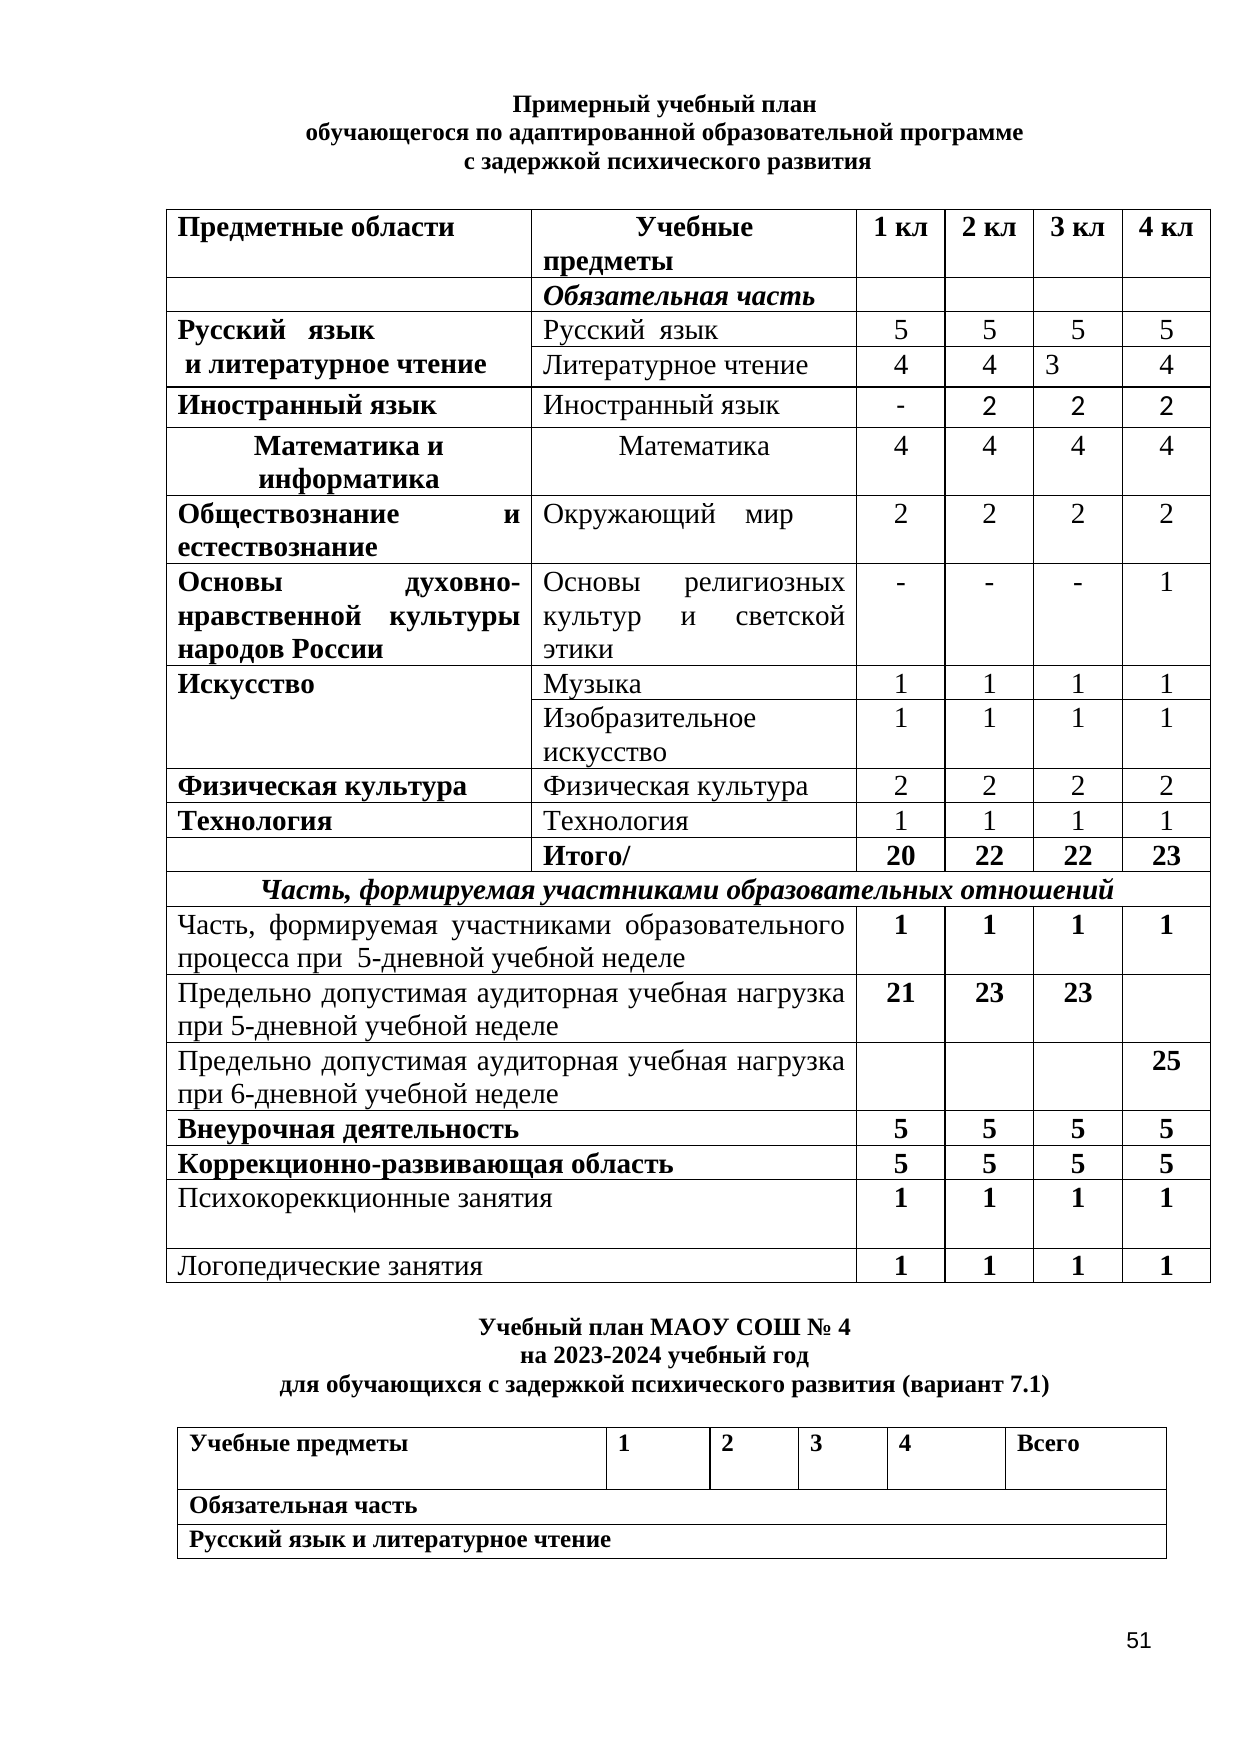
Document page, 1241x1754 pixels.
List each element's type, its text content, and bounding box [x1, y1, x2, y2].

table_cell 5 [1123, 312, 1210, 346]
table_cell Русский язык [532, 312, 856, 346]
table_cell - [946, 564, 1033, 665]
table_cell 4 [1123, 428, 1210, 495]
table_cell 22 [946, 838, 1033, 871]
table_cell 1 [1034, 803, 1122, 837]
table_cell 1 [1034, 1249, 1122, 1282]
table_cell 4 [1034, 428, 1122, 495]
table_cell 2 [1123, 496, 1210, 563]
table_cell Изобразительное искусство [532, 700, 856, 767]
table_cell 1 [946, 907, 1033, 974]
table_cell 5 [1034, 1146, 1122, 1179]
table_cell 1 [1034, 1180, 1122, 1247]
table_cell Иностранный язык [532, 388, 856, 427]
table_cell - [857, 564, 944, 665]
table_cell 1 [857, 666, 944, 699]
table_cell 1 [946, 666, 1033, 699]
table_cell [1034, 278, 1122, 311]
table_cell 23 [1123, 838, 1210, 871]
table_cell 4 [946, 428, 1033, 495]
table_cell 2 [857, 769, 944, 802]
table_cell 1 [857, 700, 944, 767]
table_cell Физическая культура [167, 769, 531, 802]
table_cell [167, 838, 531, 871]
table_header Учебные предметы [532, 210, 856, 277]
text на 2023-2024 учебный год [177, 1341, 1152, 1369]
table_cell Иностранный язык [167, 388, 531, 427]
table_cell [1123, 278, 1210, 311]
table_cell Основы духовно-нравственной культуры народов России [167, 564, 531, 665]
text обучающегося по адаптированной образовательной программе [177, 117, 1152, 146]
table_cell Искусство [167, 666, 531, 767]
table_cell Внеурочная деятельность [167, 1111, 856, 1145]
table_header 1 кл [857, 210, 944, 277]
table_cell Часть, формируемая участниками образовательных отношений [167, 872, 1210, 906]
table_cell 2 [1034, 496, 1122, 563]
table_cell 1 [1123, 564, 1210, 665]
table_cell Часть, формируемая участниками образовательного процесса при 5-дневной учебной неделе [167, 907, 856, 974]
table_cell [1034, 1043, 1122, 1110]
table_cell Предельно допустимая аудиторная учебная нагрузка при 5-дневной учебной неделе [167, 975, 856, 1042]
table_header 4 кл [1123, 210, 1210, 277]
table_cell 1 [946, 1180, 1033, 1247]
table_cell 5 [857, 1146, 944, 1179]
table_cell 5 [1034, 312, 1122, 346]
table_cell 1 [1123, 1249, 1210, 1282]
table_cell 3 [1034, 347, 1122, 386]
table_cell 4 [1123, 347, 1210, 386]
table_header 3 кл [1034, 210, 1122, 277]
table_cell 25 [1123, 1043, 1210, 1110]
table_cell Коррекционно-развивающая область [167, 1146, 856, 1179]
table_cell Математика и информатика [167, 428, 531, 495]
table_cell [946, 1043, 1033, 1110]
table_cell 1 [1034, 666, 1122, 699]
table_cell Технология [532, 803, 856, 837]
table_cell 2 [857, 496, 944, 563]
table_cell Музыка [532, 666, 856, 699]
table_cell Русский язык и литературное чтение [167, 312, 531, 386]
text Учебный план МАОУ СОШ № 4 [177, 1312, 1152, 1341]
table_cell 1 [946, 700, 1033, 767]
table_cell [946, 278, 1033, 311]
table_cell 5 [857, 1111, 944, 1145]
table_cell Обязательная часть [178, 1490, 1166, 1523]
table_cell Литературное чтение [532, 347, 856, 386]
table_cell 1 [1123, 666, 1210, 699]
table_cell 1 [857, 1249, 944, 1282]
table_cell 2 [1123, 769, 1210, 802]
table_cell Обществознание и естествознание [167, 496, 531, 563]
table_cell 5 [857, 312, 944, 346]
table_cell 1 [1034, 907, 1122, 974]
table_cell 1 [946, 803, 1033, 837]
table_cell - [1034, 564, 1122, 665]
table_cell 2 [946, 769, 1033, 802]
table_cell 2 [946, 388, 1033, 427]
table_cell 21 [857, 975, 944, 1042]
table_cell [167, 278, 531, 311]
table_cell 22 [1034, 838, 1122, 871]
table_cell - [857, 388, 944, 427]
table_header 2 кл [946, 210, 1033, 277]
table_header 1 [607, 1428, 709, 1489]
table_cell 1 [946, 1249, 1033, 1282]
text с задержкой психического развития [177, 146, 1152, 175]
text Примерный учебный план [177, 89, 1152, 117]
text для обучающихся с задержкой психического развития (вариант 7.1) [177, 1369, 1152, 1398]
table_cell Итого/ [532, 838, 856, 871]
table_header Учебные предметы [178, 1428, 606, 1489]
table_cell Логопедические занятия [167, 1249, 856, 1282]
table_header Всего [1006, 1428, 1166, 1489]
table_cell 2 [1034, 769, 1122, 802]
table_cell 1 [857, 803, 944, 837]
table_cell 20 [857, 838, 944, 871]
table_cell 1 [1034, 700, 1122, 767]
table_cell 5 [1123, 1146, 1210, 1179]
table_cell Предельно допустимая аудиторная учебная нагрузка при 6-дневной учебной неделе [167, 1043, 856, 1110]
table_cell 4 [946, 347, 1033, 386]
table_cell Основы религиозных культур и светской этики [532, 564, 856, 665]
table_header Предметные области [167, 210, 531, 277]
table_cell Физическая культура [532, 769, 856, 802]
table_cell 5 [1123, 1111, 1210, 1145]
table_cell 5 [1034, 1111, 1122, 1145]
table_cell 5 [946, 312, 1033, 346]
table_cell 2 [946, 496, 1033, 563]
table_cell Русский язык и литературное чтение [178, 1525, 1166, 1558]
table_cell 1 [1123, 1180, 1210, 1247]
table_cell Математика [532, 428, 856, 495]
table_cell Обязательная часть [532, 278, 856, 311]
table_cell 1 [857, 907, 944, 974]
table_cell 1 [857, 1180, 944, 1247]
table_cell 1 [1123, 803, 1210, 837]
table_cell Психокореккционные занятия [167, 1180, 856, 1247]
table_cell 1 [1123, 907, 1210, 974]
table_header 2 [711, 1428, 798, 1489]
table_header 4 [888, 1428, 1005, 1489]
table_cell 23 [946, 975, 1033, 1042]
table_cell 1 [1123, 700, 1210, 767]
table_cell [857, 1043, 944, 1110]
table_cell 5 [946, 1111, 1033, 1145]
table_cell [857, 278, 944, 311]
table_cell [1123, 975, 1210, 1042]
table_cell Технология [167, 803, 531, 837]
table_cell 23 [1034, 975, 1122, 1042]
table_cell Окружающий мир [532, 496, 856, 563]
table_cell 4 [857, 347, 944, 386]
table_cell 2 [1123, 388, 1210, 427]
table_cell 2 [1034, 388, 1122, 427]
table_cell 4 [857, 428, 944, 495]
table_cell 5 [946, 1146, 1033, 1179]
table_header 3 [799, 1428, 887, 1489]
